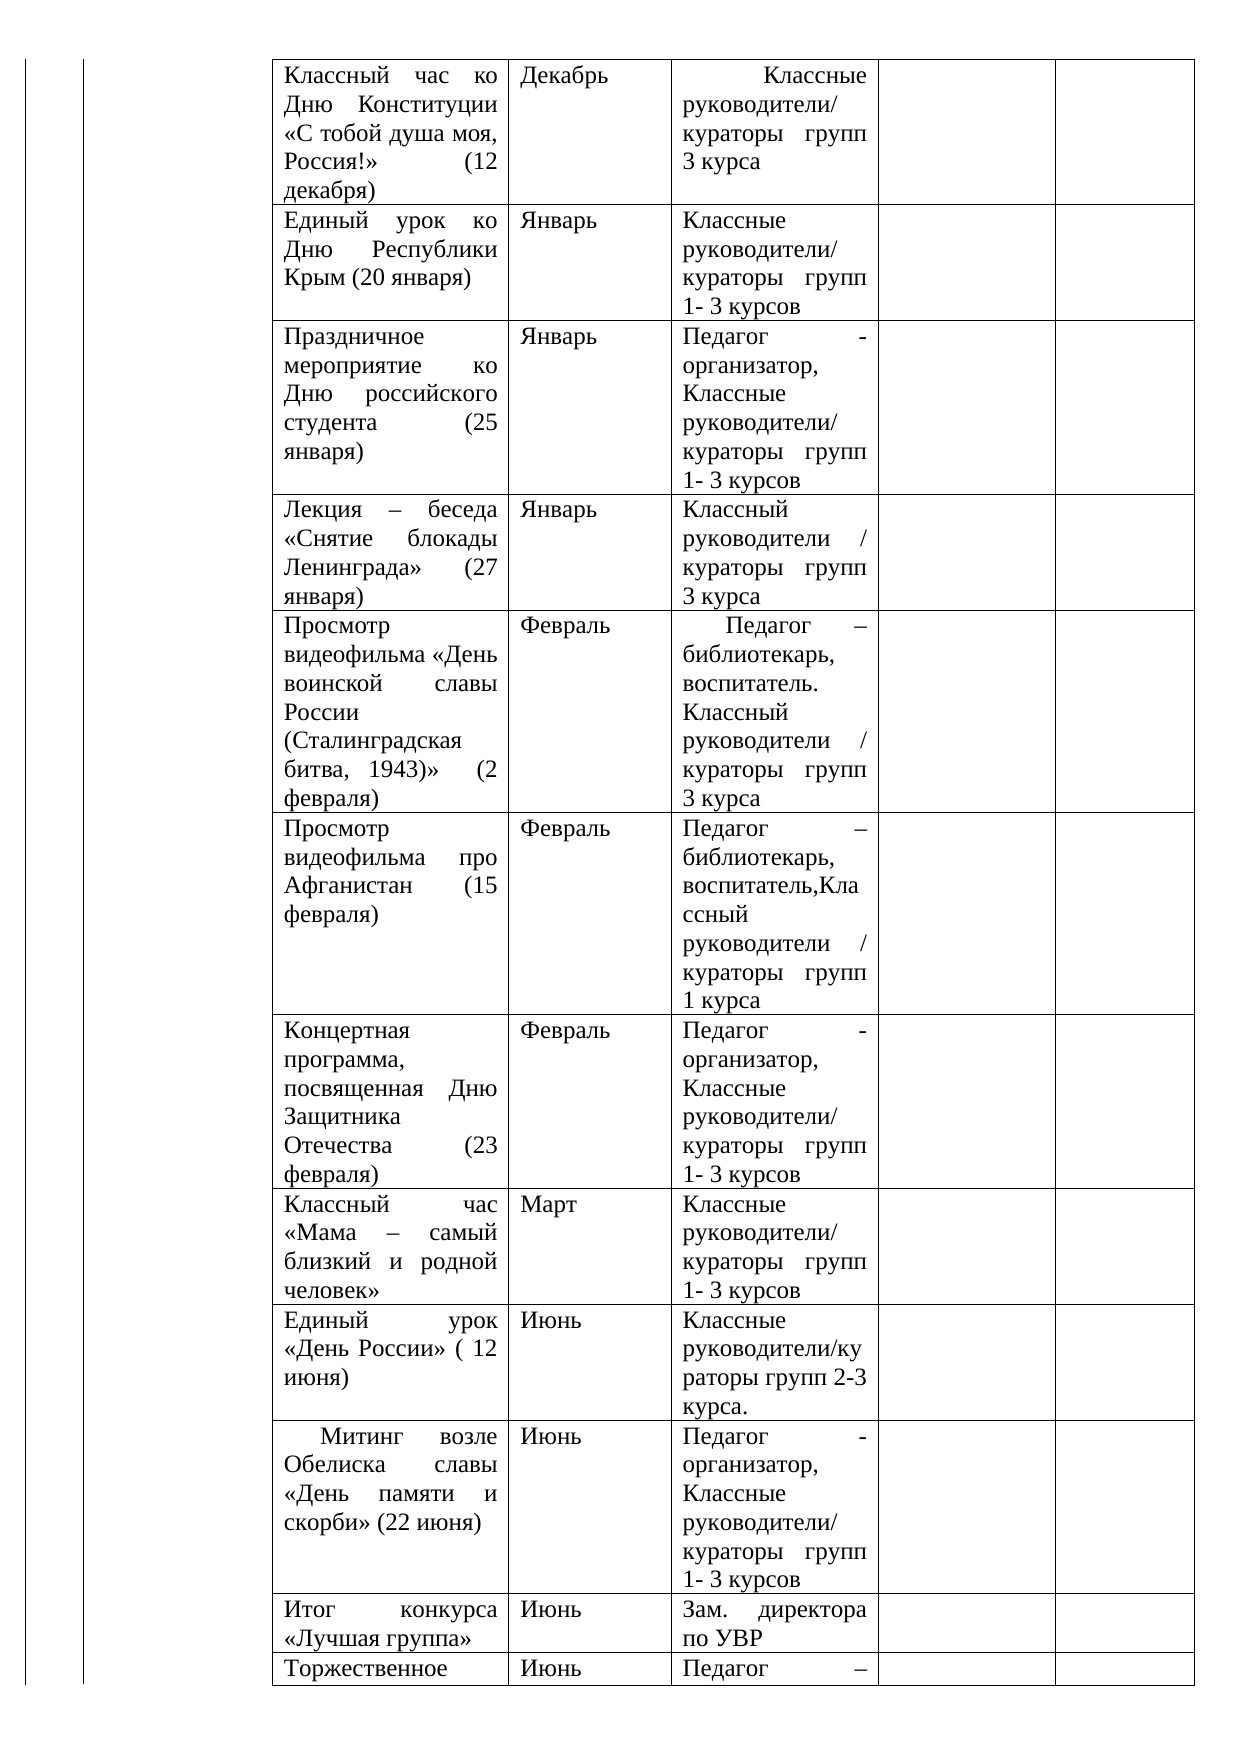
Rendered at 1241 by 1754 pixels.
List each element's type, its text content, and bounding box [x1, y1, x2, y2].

table_cell [1056, 1189, 1194, 1304]
table_cell Педагог - организатор, Классные руководители/ кураторы групп 1- 3 курсов [672, 1015, 878, 1188]
table_cell [879, 1015, 1055, 1188]
table_cell [1056, 1594, 1194, 1652]
table_cell Декабрь [509, 60, 671, 204]
table_cell [879, 813, 1055, 1014]
table_cell Праздничное мероприятие ко Дню российского студента (25 января) [273, 321, 508, 493]
table_cell Февраль [509, 813, 671, 1014]
table_cell [879, 60, 1055, 204]
table_cell Концертная программа, посвященная Дню Защитника Отечества (23 февраля) [273, 1015, 508, 1188]
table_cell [273, 1653, 508, 1685]
table_cell Классные руководители/кураторы групп 2-3 курса. [672, 1305, 878, 1420]
table_cell [879, 205, 1055, 320]
table_cell [1056, 1421, 1194, 1593]
table_cell Классный руководители / кураторы групп 3 курса [672, 495, 878, 609]
table_cell Классные руководители/ кураторы групп 1- 3 курсов [672, 1189, 878, 1304]
table_cell [1056, 1305, 1194, 1420]
table_cell Январь [509, 495, 671, 609]
table_cell Педагог – библиотекарь, воспитатель. Классный руководители / кураторы групп 3 курса [672, 611, 878, 812]
table_cell Классный час ко Дню Конституции «С тобой душа моя, Россия!» (12 декабря) [273, 60, 508, 204]
table_cell Просмотр видеофильма про Афганистан (15 февраля) [273, 813, 508, 1014]
table_cell Педагог - организатор, Классные руководители/ кураторы групп 1- 3 курсов [672, 321, 878, 493]
table_cell Март [509, 1189, 671, 1304]
table_cell Единый урок ко Дню Республики Крым (20 января) [273, 205, 508, 320]
table_cell [1056, 205, 1194, 320]
table_cell Классные руководители/ кураторы групп 1- 3 курсов [672, 205, 878, 320]
table_cell Февраль [509, 611, 671, 812]
table_cell Июнь [509, 1594, 671, 1652]
table_cell Педагог - организатор, Классные руководители/ кураторы групп 1- 3 курсов [672, 1421, 878, 1593]
table_cell Классные руководители/ кураторы групп 3 курса [672, 60, 878, 204]
table_cell Июнь [509, 1653, 671, 1685]
table_cell Митинг возле Обелиска славы «День памяти и скорби» (22 июня) [273, 1421, 508, 1593]
table_cell [879, 1305, 1055, 1420]
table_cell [672, 1653, 878, 1685]
table_cell [1056, 321, 1194, 493]
table_cell [879, 1653, 1055, 1685]
table_cell [1056, 611, 1194, 812]
table_cell [879, 611, 1055, 812]
table_cell [1056, 495, 1194, 609]
table_cell [1056, 60, 1194, 204]
table_cell [1056, 813, 1194, 1014]
table_cell Просмотр видеофильма «День воинской славы России (Сталинградская битва, 1943)» (2 февраля) [273, 611, 508, 812]
table_cell Зам. директора по УВР [672, 1594, 878, 1652]
table_cell [879, 1421, 1055, 1593]
table_cell [879, 1594, 1055, 1652]
table_cell Единый урок «День России» ( 12 июня) [273, 1305, 508, 1420]
table_cell Педагог – библиотекарь, воспитатель,Классный руководители / кураторы групп 1 курса [672, 813, 878, 1014]
table_cell Январь [509, 321, 671, 493]
table_cell Классный час «Мама – самый близкий и родной человек» [273, 1189, 508, 1304]
table_cell Февраль [509, 1015, 671, 1188]
table_cell [879, 1189, 1055, 1304]
table_cell Июнь [509, 1305, 671, 1420]
table_cell [879, 495, 1055, 609]
table_cell Январь [509, 205, 671, 320]
table_cell Лекция – беседа «Снятие блокады Ленинграда» (27 января) [273, 495, 508, 609]
table_cell [1056, 1015, 1194, 1188]
table_cell Июнь [509, 1421, 671, 1593]
table_cell [879, 321, 1055, 493]
table_cell [1056, 1653, 1194, 1685]
table_cell Итог конкурса «Лучшая группа» [273, 1594, 508, 1652]
